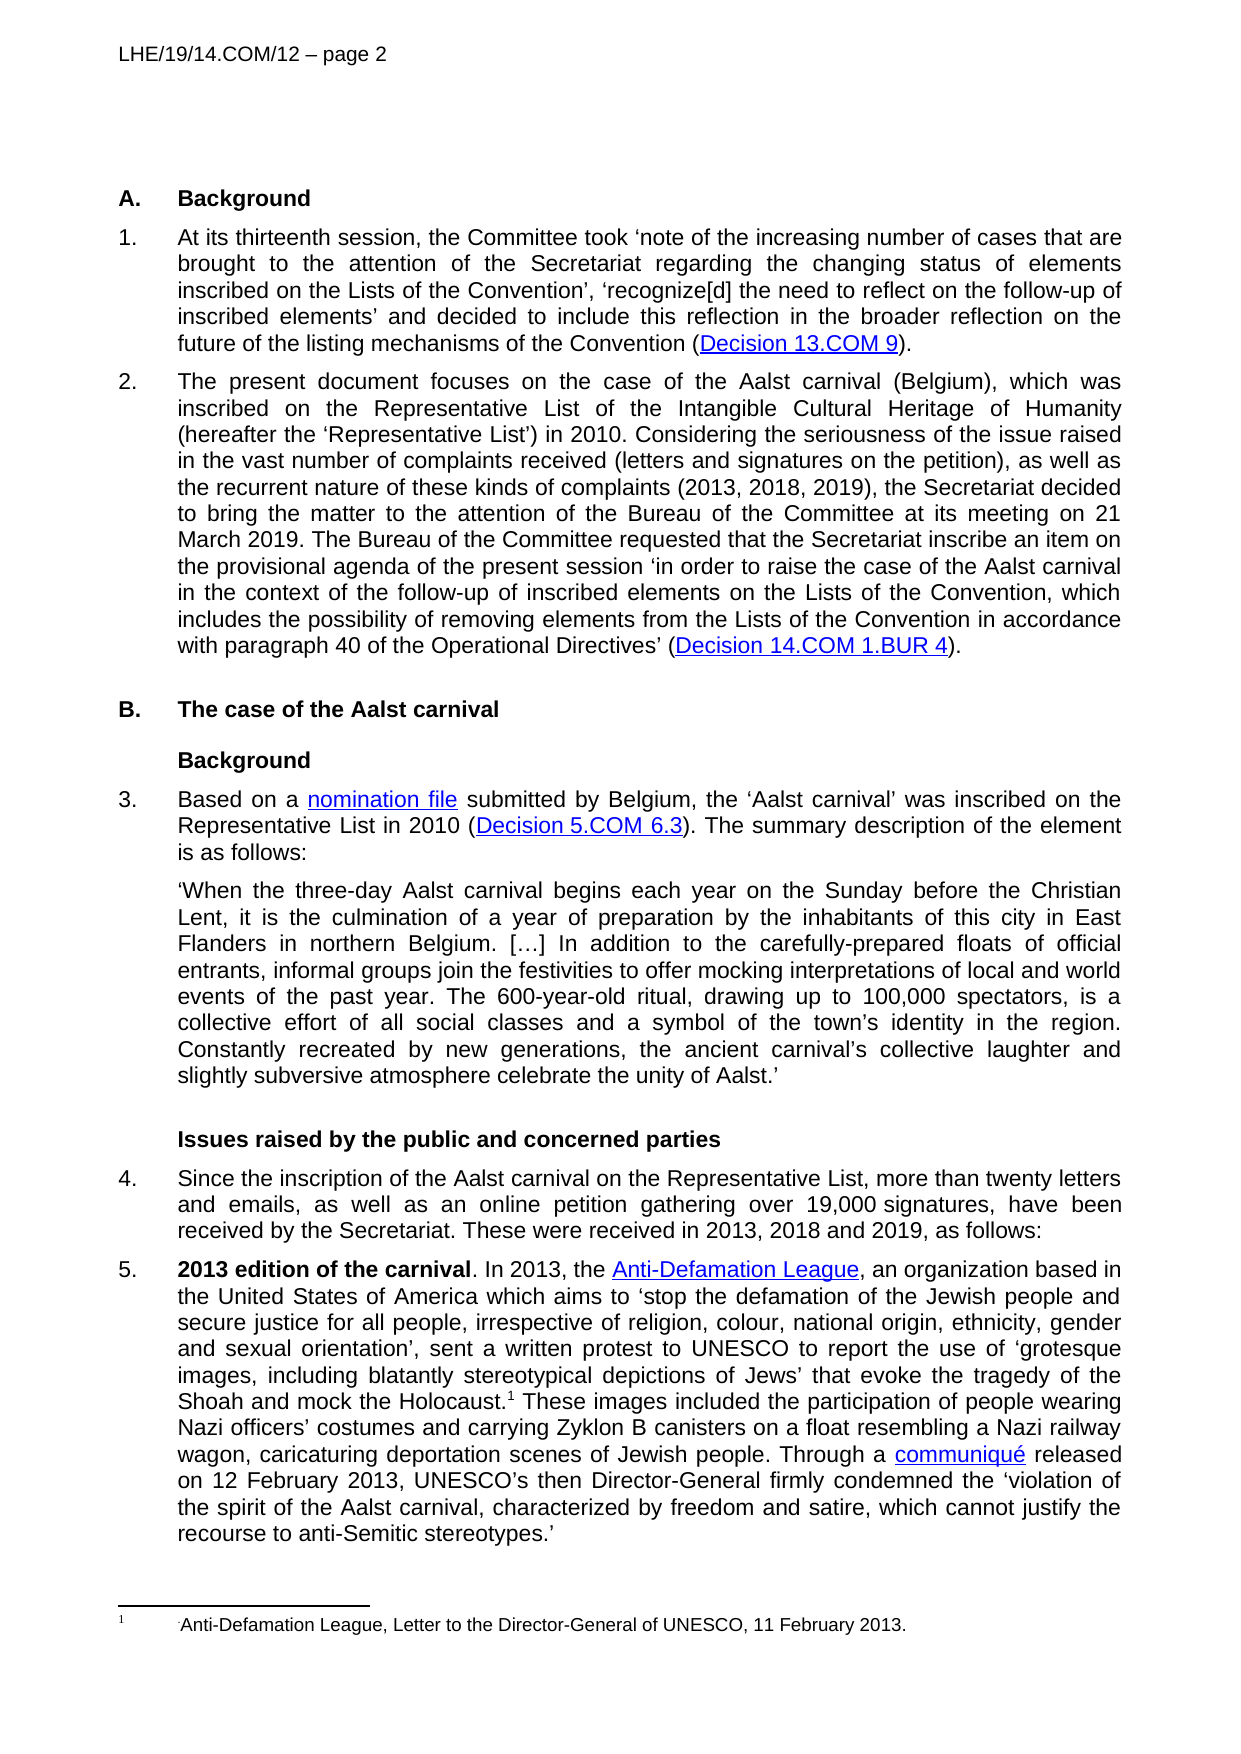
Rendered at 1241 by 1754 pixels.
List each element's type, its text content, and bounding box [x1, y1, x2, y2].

list The case of the Aalst carnival [118, 696, 1122, 722]
text Background [118, 747, 1122, 773]
text Issues raised by the public and concerned parties [118, 1126, 1122, 1152]
list Based on a nomination file submitted by Belgium, the ‘Aalst carnival’ was inscribed on the Representative List in 2010 (Decision 5.COM 6.3). The summary description of the element is as follows: [118, 786, 1122, 865]
list At its thirteenth session, the Committee took ‘note of the increasing number of cases that are brought to the attention of the Secretariat regarding the changing status of elements inscribed on the Lists of the Convention’, ‘recognize[d] the need to reflect on the follow-up of inscribed elements’ and decided to include this reflection in the broader reflection on the future of the listing mechanisms of the Convention (Decision 13.COM 9). [118, 224, 1122, 356]
list Background [118, 185, 1122, 212]
list 2013 edition of the carnival. In 2013, the Anti-Defamation League, an organization based in the United States of America which aims to ‘stop the defamation of the Jewish people and secure justice for all people, irrespective of religion, colour, national origin, ethnicity, gender and sexual orientation’, sent a written protest to UNESCO to report the use of ‘grotesque images, including blatantly stereotypical depictions of Jews’ that evoke the tragedy of the Shoah and mock the Holocaust. These images included the participation of people wearing Nazi officers’ costumes and carrying Zyklon B canisters on a float resembling a Nazi railway wagon, caricaturing deportation scenes of Jewish people. Through a communiqué released on 12 February 2013, UNESCO’s then Director-General firmly condemned the ‘violation of the spirit of the Aalst carnival, characterized by freedom and satire, which cannot justify the recourse to anti-Semitic stereotypes.’ [118, 1256, 1122, 1546]
list ‘When the three-day Aalst carnival begins each year on the Sunday before the Christian Lent, it is the culmination of a year of preparation by the inhabitants of this city in East Flanders in northern Belgium. […] In addition to the carefully-prepared floats of official entrants, informal groups join the festivities to offer mocking interpretations of local and world events of the past year. The 600-year-old ritual, drawing up to 100,000 spectators, is a collective effort of all social classes and a symbol of the town’s identity in the region. Constantly recreated by new generations, the ancient carnival’s collective laughter and slightly subversive atmosphere celebrate the unity of Aalst.’ [177, 877, 1122, 1088]
list The present document focuses on the case of the Aalst carnival (Belgium), which was inscribed on the Representative List of the Intangible Cultural Heritage of Humanity (hereafter the ‘Representative List’) in 2010. Considering the seriousness of the issue raised in the vast number of complaints received (letters and signatures on the petition), as well as the recurrent nature of these kinds of complaints (2013, 2018, 2019), the Secretariat decided to bring the matter to the attention of the Bureau of the Committee at its meeting on 21 March 2019. The Bureau of the Committee requested that the Secretariat inscribe an item on the provisional agenda of the present session ‘in order to raise the case of the Aalst carnival in the context of the follow-up of inscribed elements on the Lists of the Convention, which includes the possibility of removing elements from the Lists of the Convention in accordance with paragraph 40 of the Operational Directives’ (Decision 14.COM 1.BUR 4). [118, 368, 1122, 658]
list Since the inscription of the Aalst carnival on the Representative List, more than twenty letters and emails, as well as an online petition gathering over 19,000 signatures, have been received by the Secretariat. These were received in 2013, 2018 and 2019, as follows: [118, 1165, 1122, 1244]
